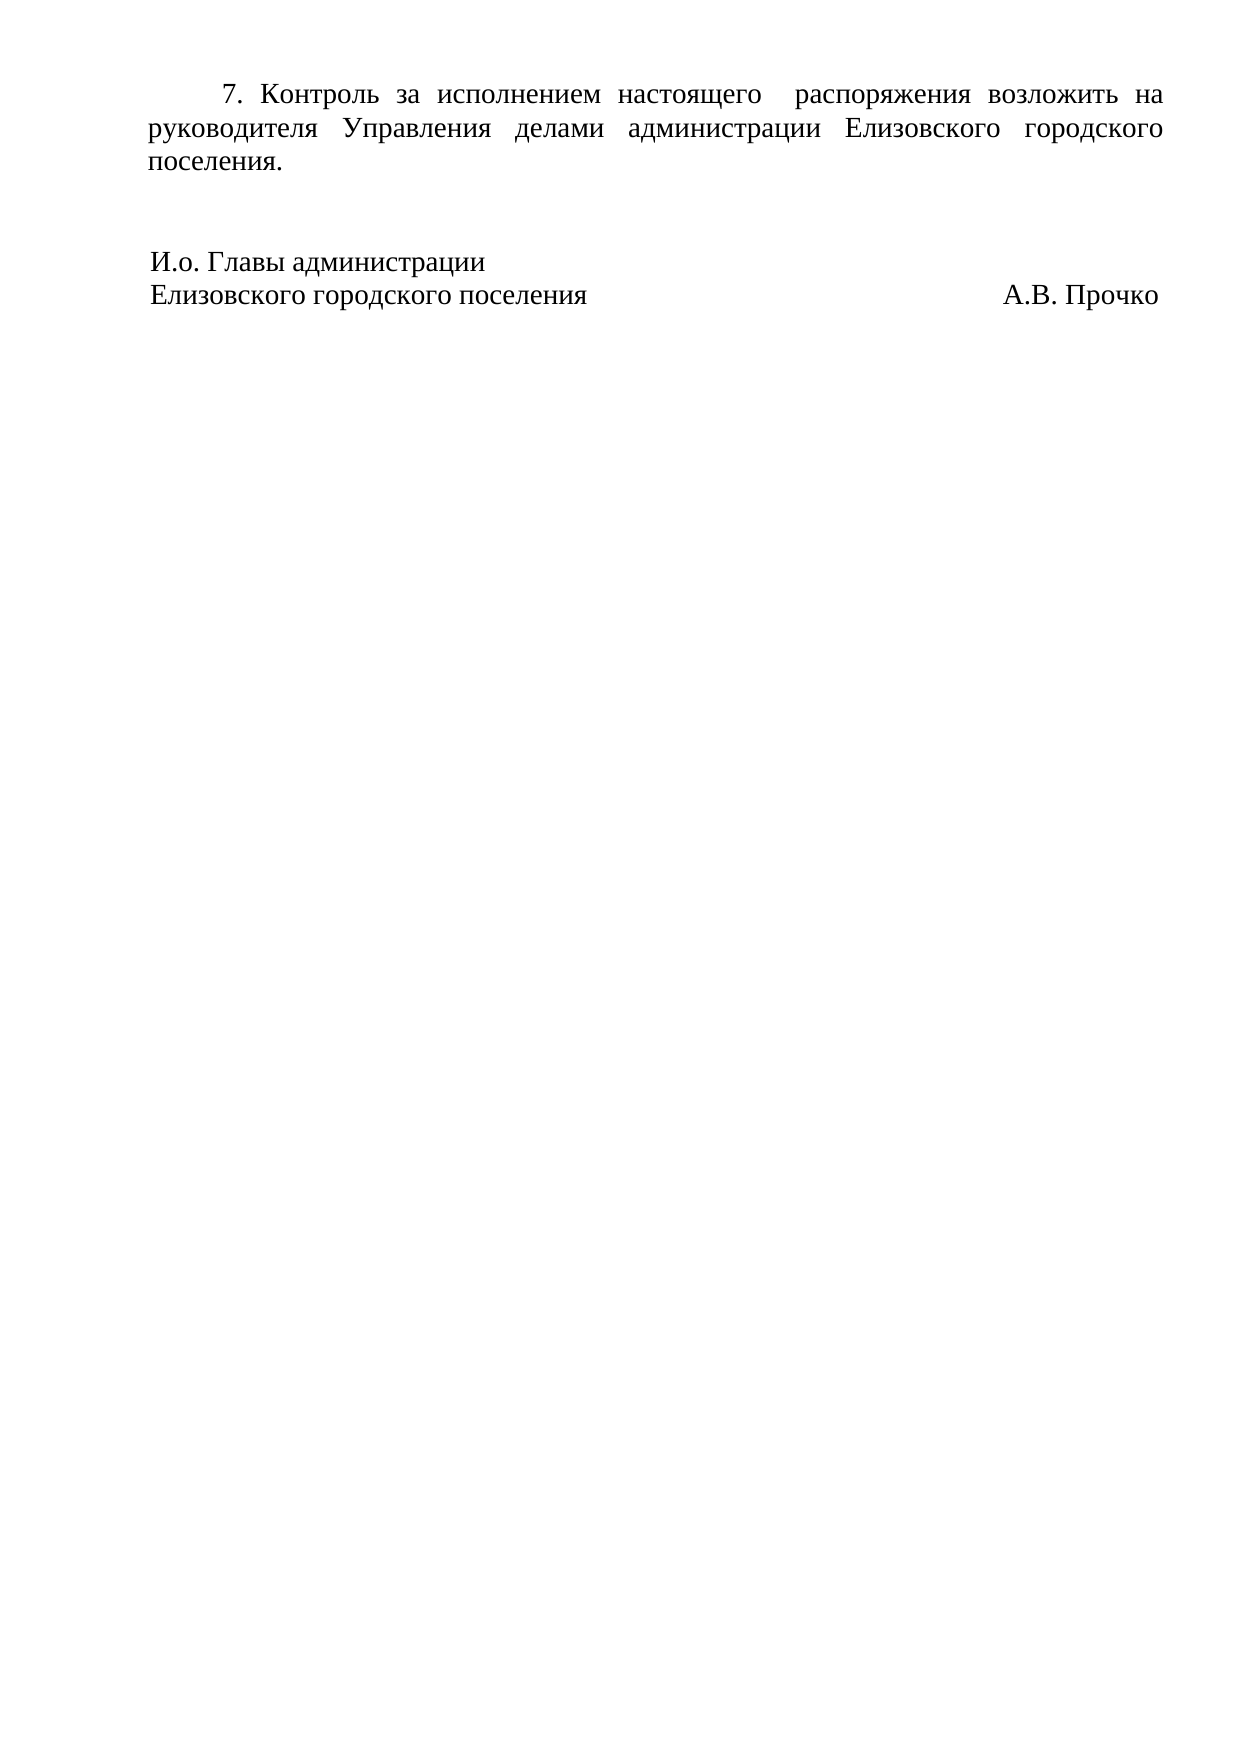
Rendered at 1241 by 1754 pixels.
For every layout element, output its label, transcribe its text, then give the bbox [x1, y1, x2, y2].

text 7. Контроль за исполнением настоящего распоряжения возложить на руководителя Управления делами администрации Елизовского городского поселения. [148, 77, 1164, 177]
text Елизовского городского поселения А.В. Прочко [150, 278, 1164, 312]
text И.о. Главы администрации [150, 244, 1164, 278]
